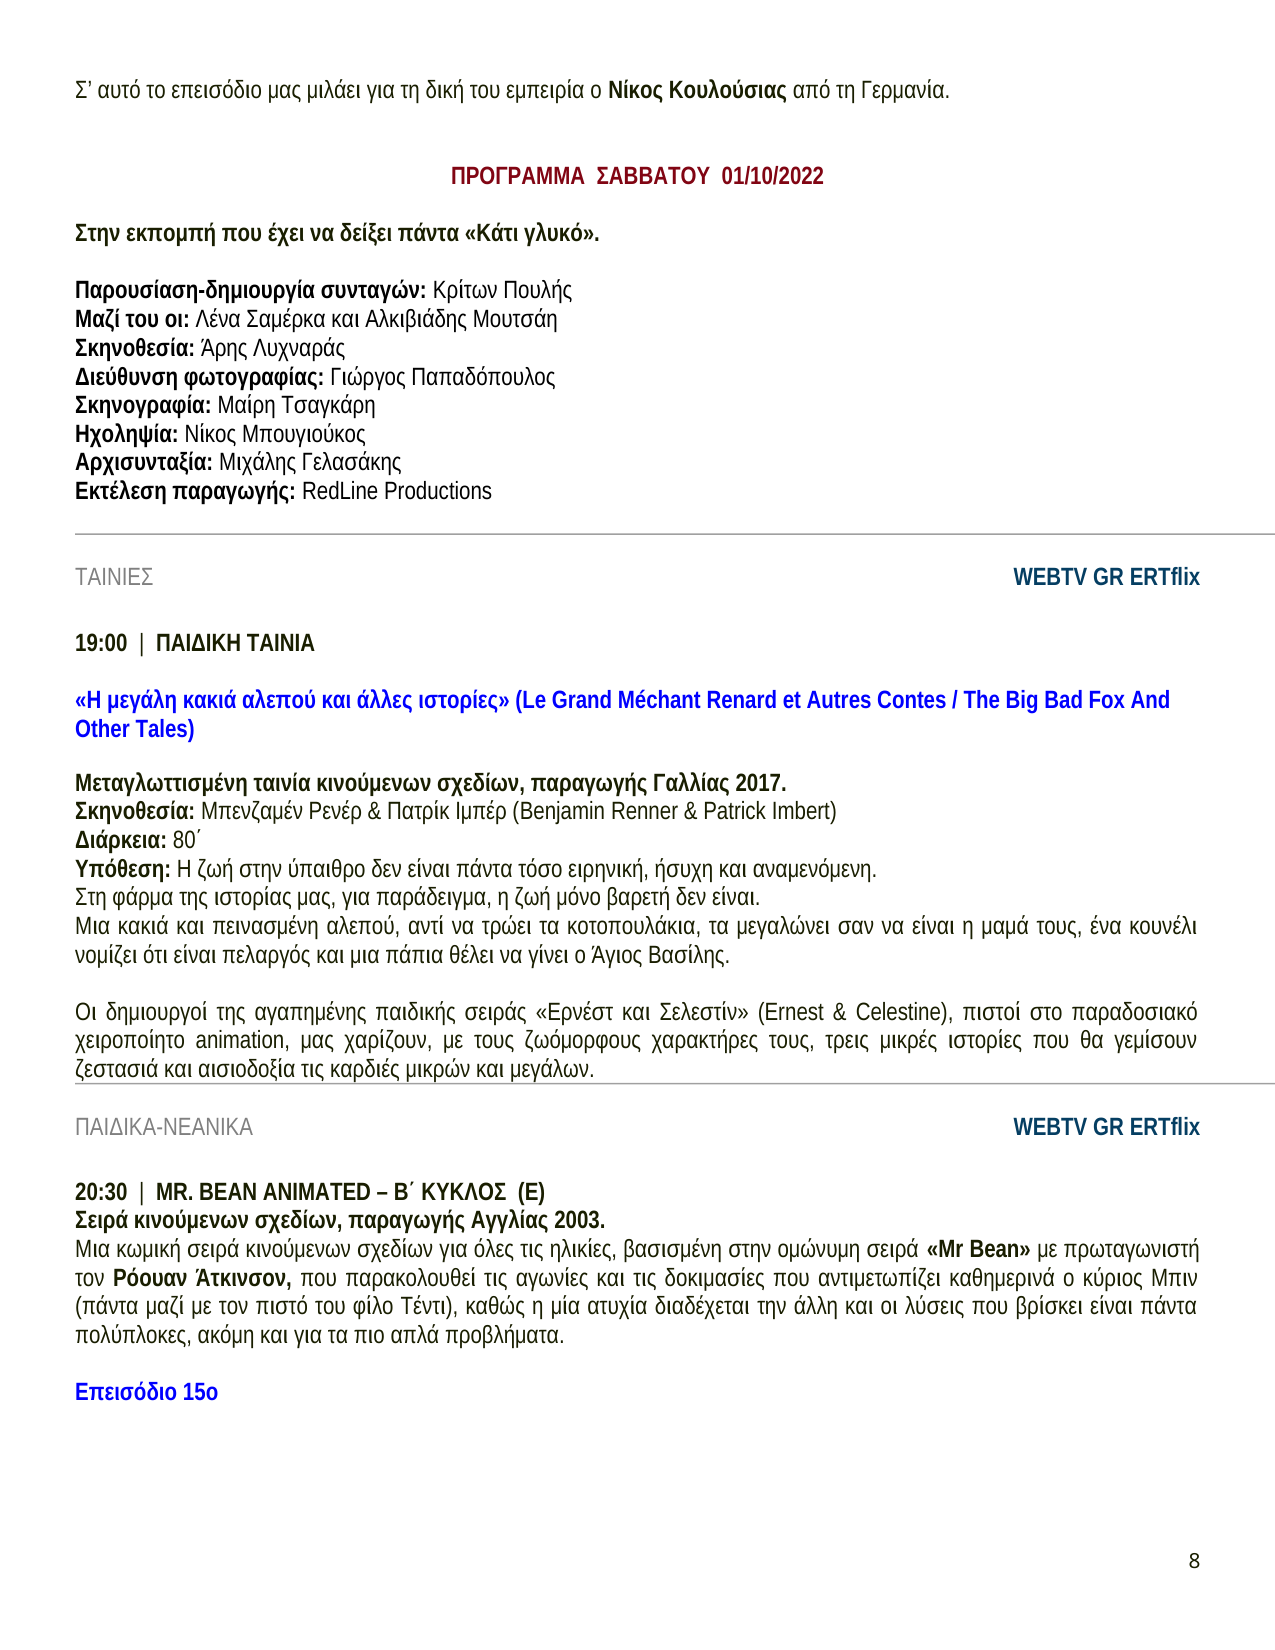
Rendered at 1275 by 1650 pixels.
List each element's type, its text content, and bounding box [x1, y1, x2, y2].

text Μαζί του οι: Λένα Σαμέρκα και Αλκιβιάδης Μουτσάη [75, 304, 1200, 333]
text Μια κωμική σειρά κινούμενων σχεδίων για όλες τις ηλικίες, βασισμένη στην ομώνυμη σειρά «Μr Bean» με πρωταγωνιστή τον Ρόουαν Άτκινσον, που παρακολουθεί τις αγωνίες και τις δοκιμασίες που αντιμετωπίζει καθημερινά ο κύριος Μπιν (πάντα μαζί με τον πιστό του φίλο Τέντι), καθώς η μία ατυχία διαδέχεται την άλλη και οι λύσεις που βρίσκει είναι πάντα πολύπλοκες, ακόμη και για τα πιο απλά προβλήματα. [75, 1234, 1200, 1348]
text Eπεισόδιο 15ο [75, 1348, 1200, 1406]
text Μια κακιά και πεινασμένη αλεπού, αντί να τρώει τα κοτοπουλάκια, τα μεγαλώνει σαν να είναι η μαμά τους, ένα κουνέλι νομίζει ότι είναι πελαργός και μια πάπια θέλει να γίνει ο Άγιος Βασίλης. [75, 911, 1200, 968]
table_header ΤΑΙΝΙΕΣ [75, 562, 637, 591]
text Σκηνοθεσία: Άρης Λυχναράς [75, 333, 1200, 361]
text ΠΡΟΓΡΑΜΜΑ ΣΑΒΒΑΤΟΥ 01/10/2022 [75, 161, 1200, 189]
text Ηχοληψία: Νίκος Μπουγιούκος [75, 419, 1200, 447]
text Εκτέλεση παραγωγής: RedLine Productions [75, 476, 1200, 505]
text Στη φάρμα της ιστορίας μας, για παράδειγμα, η ζωή μόνο βαρετή δεν είναι. [75, 882, 1200, 911]
text Μεταγλωττισμένη ταινία κινούμενων σχεδίων, παραγωγής Γαλλίας 2017. [75, 768, 1200, 796]
text Σκηνογραφία: Μαίρη Τσαγκάρη [75, 390, 1200, 419]
text Διεύθυνση φωτογραφίας: Γιώργος Παπαδόπουλος [75, 361, 1200, 390]
text Παρουσίαση-δημιουργία συνταγών: Κρίτων Πουλής [75, 247, 1200, 304]
text Σ’ αυτό το επεισόδιο μας μιλάει για τη δική του εμπειρία ο Νίκος Κουλούσιας από τη Γερμανία. [75, 75, 1200, 104]
table_header WEBTV GR ERTflix [638, 1112, 1200, 1140]
table_header ΠΑΙΔΙΚΑ-NEANIKA [75, 1112, 637, 1140]
text Διάρκεια: 80΄ [75, 825, 1200, 854]
table_header WEBTV GR ERTflix [638, 562, 1200, 591]
text Σκηνοθεσία: Μπενζαμέν Ρενέρ & Πατρίκ Ιμπέρ (Benjamin Renner & Patrick Imbert) [75, 796, 1200, 825]
text 20:30 | MR. BEAN ANIMATED – Β΄ ΚΥΚΛΟΣ (E) [75, 1140, 1200, 1205]
text Σειρά κινούμενων σχεδίων, παραγωγής Αγγλίας 2003. [75, 1205, 1200, 1234]
text 19:00 | ΠΑΙΔΙΚΗ ΤΑΙΝΙΑ «Η μεγάλη κακιά αλεπού και άλλες ιστορίες» (Le Grand Méchant Renard et Autres Contes / The Big Bad Fox And Other Tales) [75, 591, 1200, 743]
text Oι δημιουργοί της αγαπημένης παιδικής σειράς «Ερνέστ και Σελεστίν» (Εrnest & Celestine), πιστοί στο παραδοσιακό χειροποίητο animation, μας χαρίζουν, με τους ζωόμορφους χαρακτήρες τους, τρεις μικρές ιστορίες που θα γεμίσουν ζεστασιά και αισιοδοξία τις καρδιές μικρών και μεγάλων. [75, 997, 1200, 1082]
text Υπόθεση: H ζωή στην ύπαιθρο δεν είναι πάντα τόσο ειρηνική, ήσυχη και αναμενόμενη. [75, 854, 1200, 882]
text Στην εκπομπή που έχει να δείξει πάντα «Κάτι γλυκό». [75, 218, 1200, 247]
text Αρχισυνταξία: Μιχάλης Γελασάκης [75, 447, 1200, 476]
